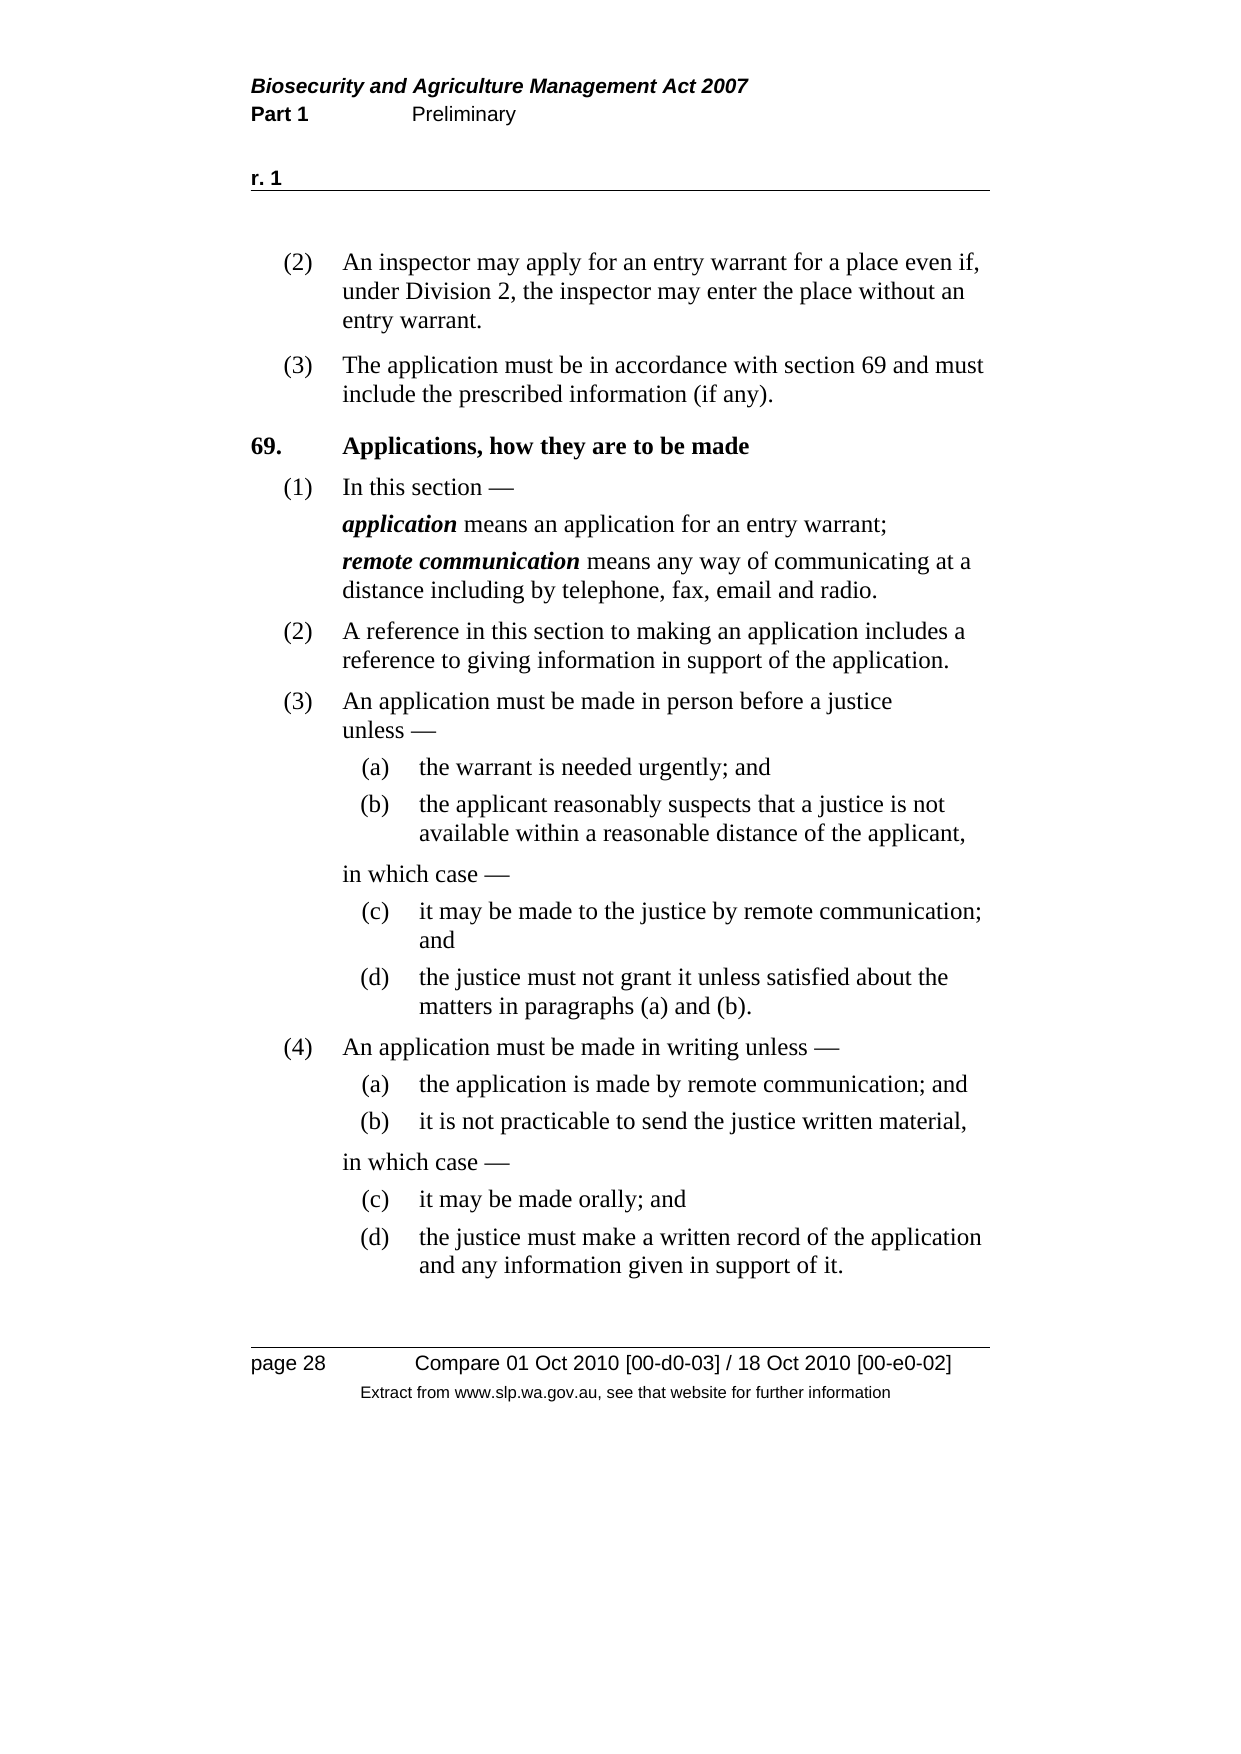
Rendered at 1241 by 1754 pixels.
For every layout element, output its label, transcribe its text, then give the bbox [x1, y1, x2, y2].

text (2) A reference in this section to making an application includes a reference to giving information in support of the application. [251, 616, 990, 674]
text (3) The application must be in accordance with section 69 and must include the prescribed information (if any). [251, 350, 990, 408]
text (b) it is not practicable to send the justice written material, [251, 1106, 990, 1135]
text (4) An application must be made in writing unless — [251, 1032, 990, 1061]
text application means an application for an entry warrant; [251, 509, 990, 538]
text (a) the warrant is needed urgently; and [251, 752, 990, 781]
text (1) In this section — [251, 472, 990, 501]
text in which case — [251, 859, 990, 888]
text (b) the applicant reasonably suspects that a justice is not available within a reasonable distance of the applicant, [251, 789, 990, 847]
text (3) An application must be made in person before a justice unless — [251, 686, 990, 744]
text (d) the justice must not grant it unless satisfied about the matters in paragraphs (a) and (b). [251, 962, 990, 1019]
text remote communication means any way of communicating at a distance including by telephone, fax, email and radio. [251, 546, 990, 604]
text (c) it may be made orally; and [251, 1184, 990, 1213]
text (c) it may be made to the justice by remote communication; and [251, 896, 990, 954]
text (2) An inspector may apply for an entry warrant for a place even if, under Division 2, the inspector may enter the place without an entry warrant. [251, 247, 990, 334]
text (d) the justice must make a written record of the application and any information given in support of it. [251, 1222, 990, 1279]
text (a) the application is made by remote communication; and [251, 1069, 990, 1098]
subtitle 69. Applications, how they are to be made [251, 431, 990, 459]
text in which case — [251, 1147, 990, 1176]
